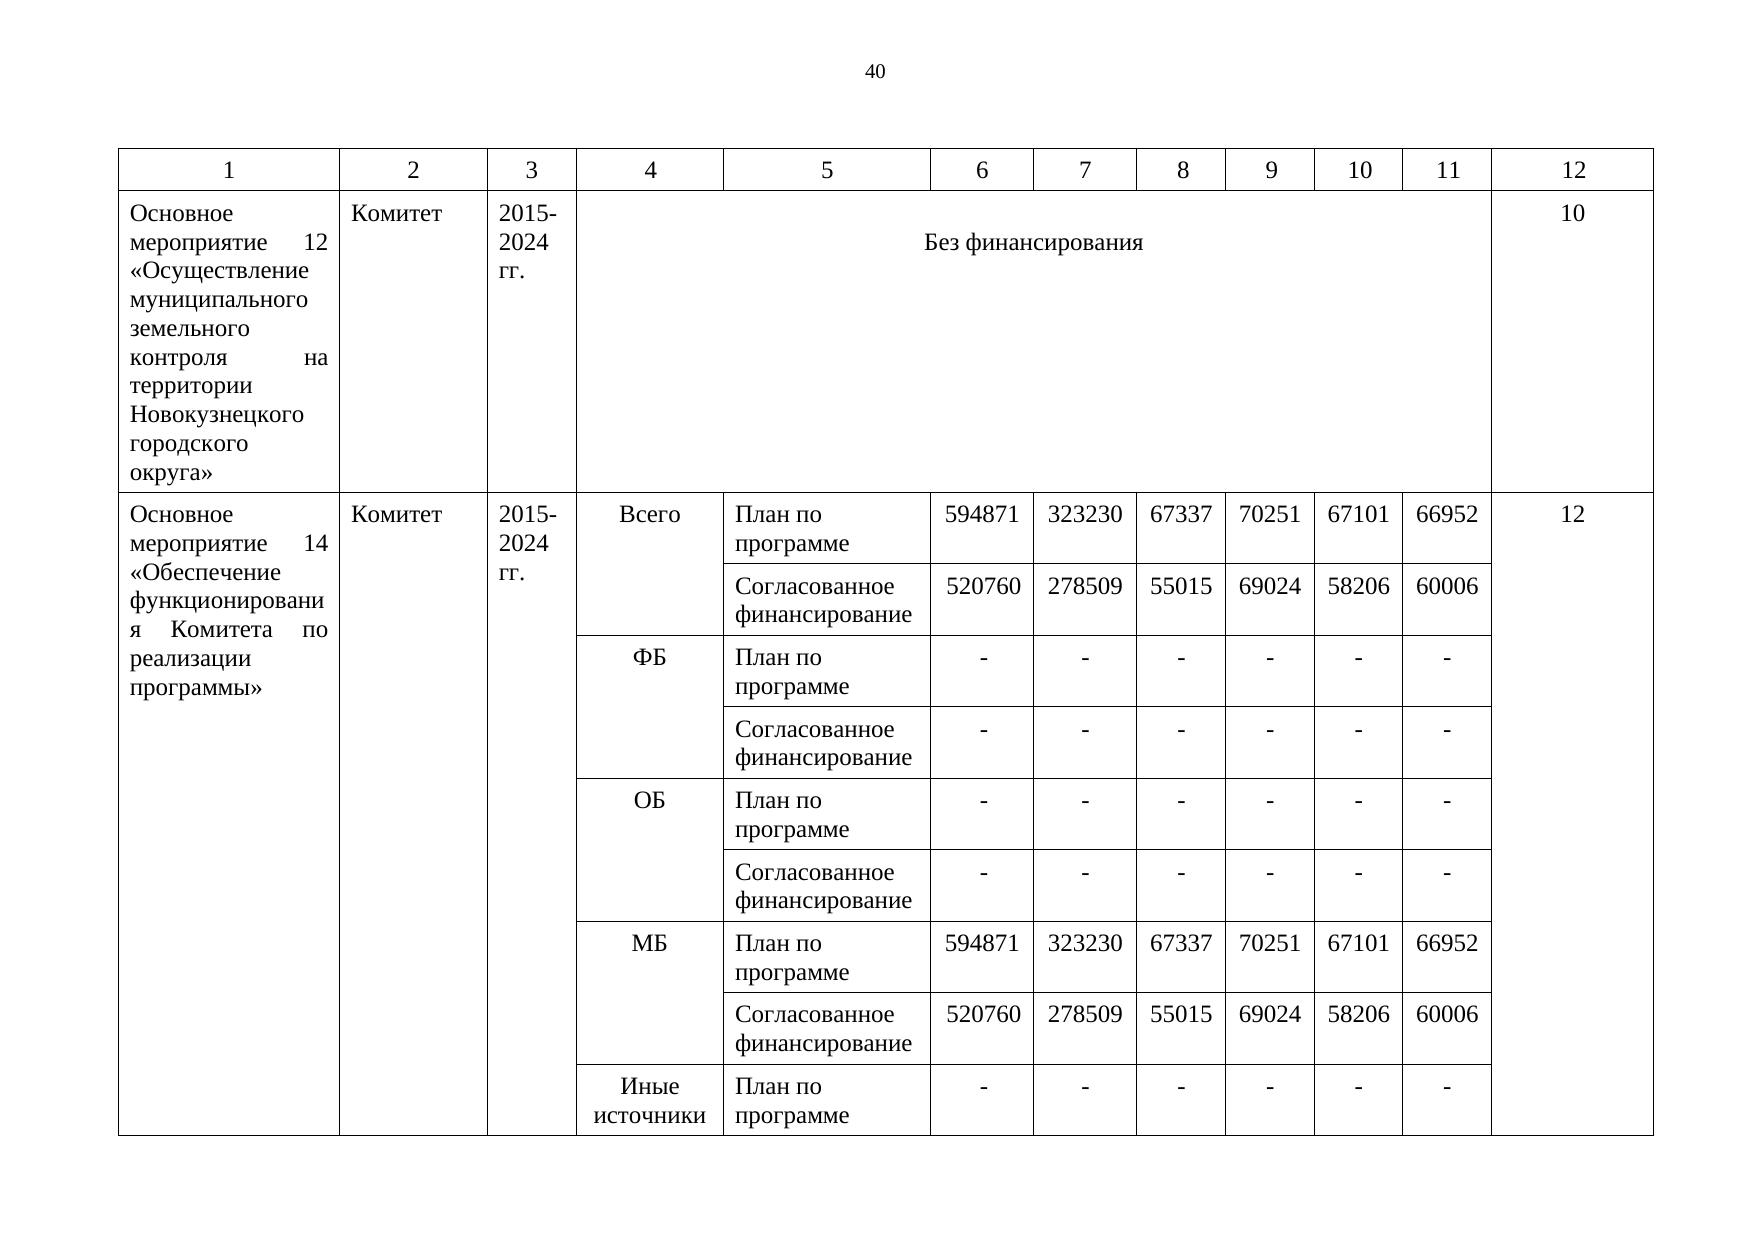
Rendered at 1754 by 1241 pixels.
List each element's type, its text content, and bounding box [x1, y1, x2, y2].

table_cell - [1226, 1065, 1314, 1135]
table_cell - [931, 707, 1033, 778]
table_cell 66952 [1403, 922, 1491, 992]
table_cell 70251 [1226, 493, 1314, 563]
table_cell - [1034, 707, 1136, 778]
table_cell Иные источники [577, 1065, 723, 1135]
table_cell 67337 [1137, 922, 1225, 992]
table_cell 60006 [1403, 564, 1491, 635]
table_header 5 [724, 149, 930, 190]
table_cell Всего [577, 493, 723, 635]
table_cell 12 [1492, 493, 1653, 1135]
table_cell План по программе [724, 636, 930, 706]
table_cell - [931, 636, 1033, 706]
table_cell 278509 [1034, 993, 1136, 1063]
table_header 12 [1492, 149, 1653, 190]
table_cell - [1403, 1065, 1491, 1135]
table_cell 594871 [931, 493, 1033, 563]
table_cell Согласованное финансирование [724, 707, 930, 778]
table_cell 278509 [1034, 564, 1136, 635]
table_cell - [1315, 1065, 1402, 1135]
table_cell - [1137, 707, 1225, 778]
table_cell - [1137, 779, 1225, 849]
table_cell - [931, 779, 1033, 849]
table_cell 67101 [1315, 922, 1402, 992]
table_cell План по программе [724, 1065, 930, 1135]
table_cell - [1315, 779, 1402, 849]
table_cell Согласованное финансирование [724, 564, 930, 635]
table_header 1 [119, 149, 339, 190]
table_header 10 [1315, 149, 1402, 190]
table_cell Согласованное финансирование [724, 850, 930, 921]
table_cell 520760 [931, 993, 1033, 1063]
table_cell 70251 [1226, 922, 1314, 992]
table_cell План по программе [724, 779, 930, 849]
table_cell 58206 [1315, 564, 1402, 635]
table_cell - [1137, 1065, 1225, 1135]
table_cell - [1034, 850, 1136, 921]
table_cell Основное мероприятие 14 «Обеспечение функционирования Комитета по реализации программы» [119, 493, 339, 1135]
table_cell - [1315, 636, 1402, 706]
table_cell - [1226, 850, 1314, 921]
table_cell - [1034, 1065, 1136, 1135]
table_cell Без финансирования [577, 191, 1491, 492]
table_header 2 [340, 149, 487, 190]
table_cell 69024 [1226, 993, 1314, 1063]
table_cell Согласованное финансирование [724, 993, 930, 1063]
table_header 6 [931, 149, 1033, 190]
table_cell - [1403, 707, 1491, 778]
table_header 3 [488, 149, 576, 190]
table_cell Основное мероприятие 12 «Осуществление муниципального земельного контроля на территории Новокузнецкого городского округа» [119, 191, 339, 492]
table_cell 594871 [931, 922, 1033, 992]
table_cell - [1034, 636, 1136, 706]
table_cell - [1403, 779, 1491, 849]
table_cell - [1034, 779, 1136, 849]
table_header 9 [1226, 149, 1314, 190]
table_cell - [1137, 850, 1225, 921]
table_cell План по программе [724, 922, 930, 992]
table_cell - [931, 1065, 1033, 1135]
table_cell ОБ [577, 779, 723, 921]
table_cell 55015 [1137, 564, 1225, 635]
table_cell - [931, 850, 1033, 921]
table_cell 10 [1492, 191, 1653, 492]
table_header 11 [1403, 149, 1491, 190]
table_cell 323230 [1034, 493, 1136, 563]
table_cell - [1226, 779, 1314, 849]
table_cell 2015-2024 гг. [488, 493, 576, 1135]
table_header 7 [1034, 149, 1136, 190]
table_cell - [1226, 636, 1314, 706]
table_cell Комитет [340, 493, 487, 1135]
table_cell 69024 [1226, 564, 1314, 635]
table_cell - [1226, 707, 1314, 778]
table_cell - [1403, 850, 1491, 921]
table_cell 55015 [1137, 993, 1225, 1063]
table_header 4 [577, 149, 723, 190]
table_cell 67337 [1137, 493, 1225, 563]
table_cell МБ [577, 922, 723, 1063]
table_cell План по программе [724, 493, 930, 563]
table_cell - [1403, 636, 1491, 706]
table_cell 520760 [931, 564, 1033, 635]
table_cell 67101 [1315, 493, 1402, 563]
table_cell 2015-2024 гг. [488, 191, 576, 492]
table_cell - [1315, 850, 1402, 921]
table_cell ФБ [577, 636, 723, 778]
table_header 8 [1137, 149, 1225, 190]
table_cell 323230 [1034, 922, 1136, 992]
table_cell 58206 [1315, 993, 1402, 1063]
table_cell 66952 [1403, 493, 1491, 563]
table_cell Комитет [340, 191, 487, 492]
table_cell - [1315, 707, 1402, 778]
table_cell - [1137, 636, 1225, 706]
table_cell 60006 [1403, 993, 1491, 1063]
